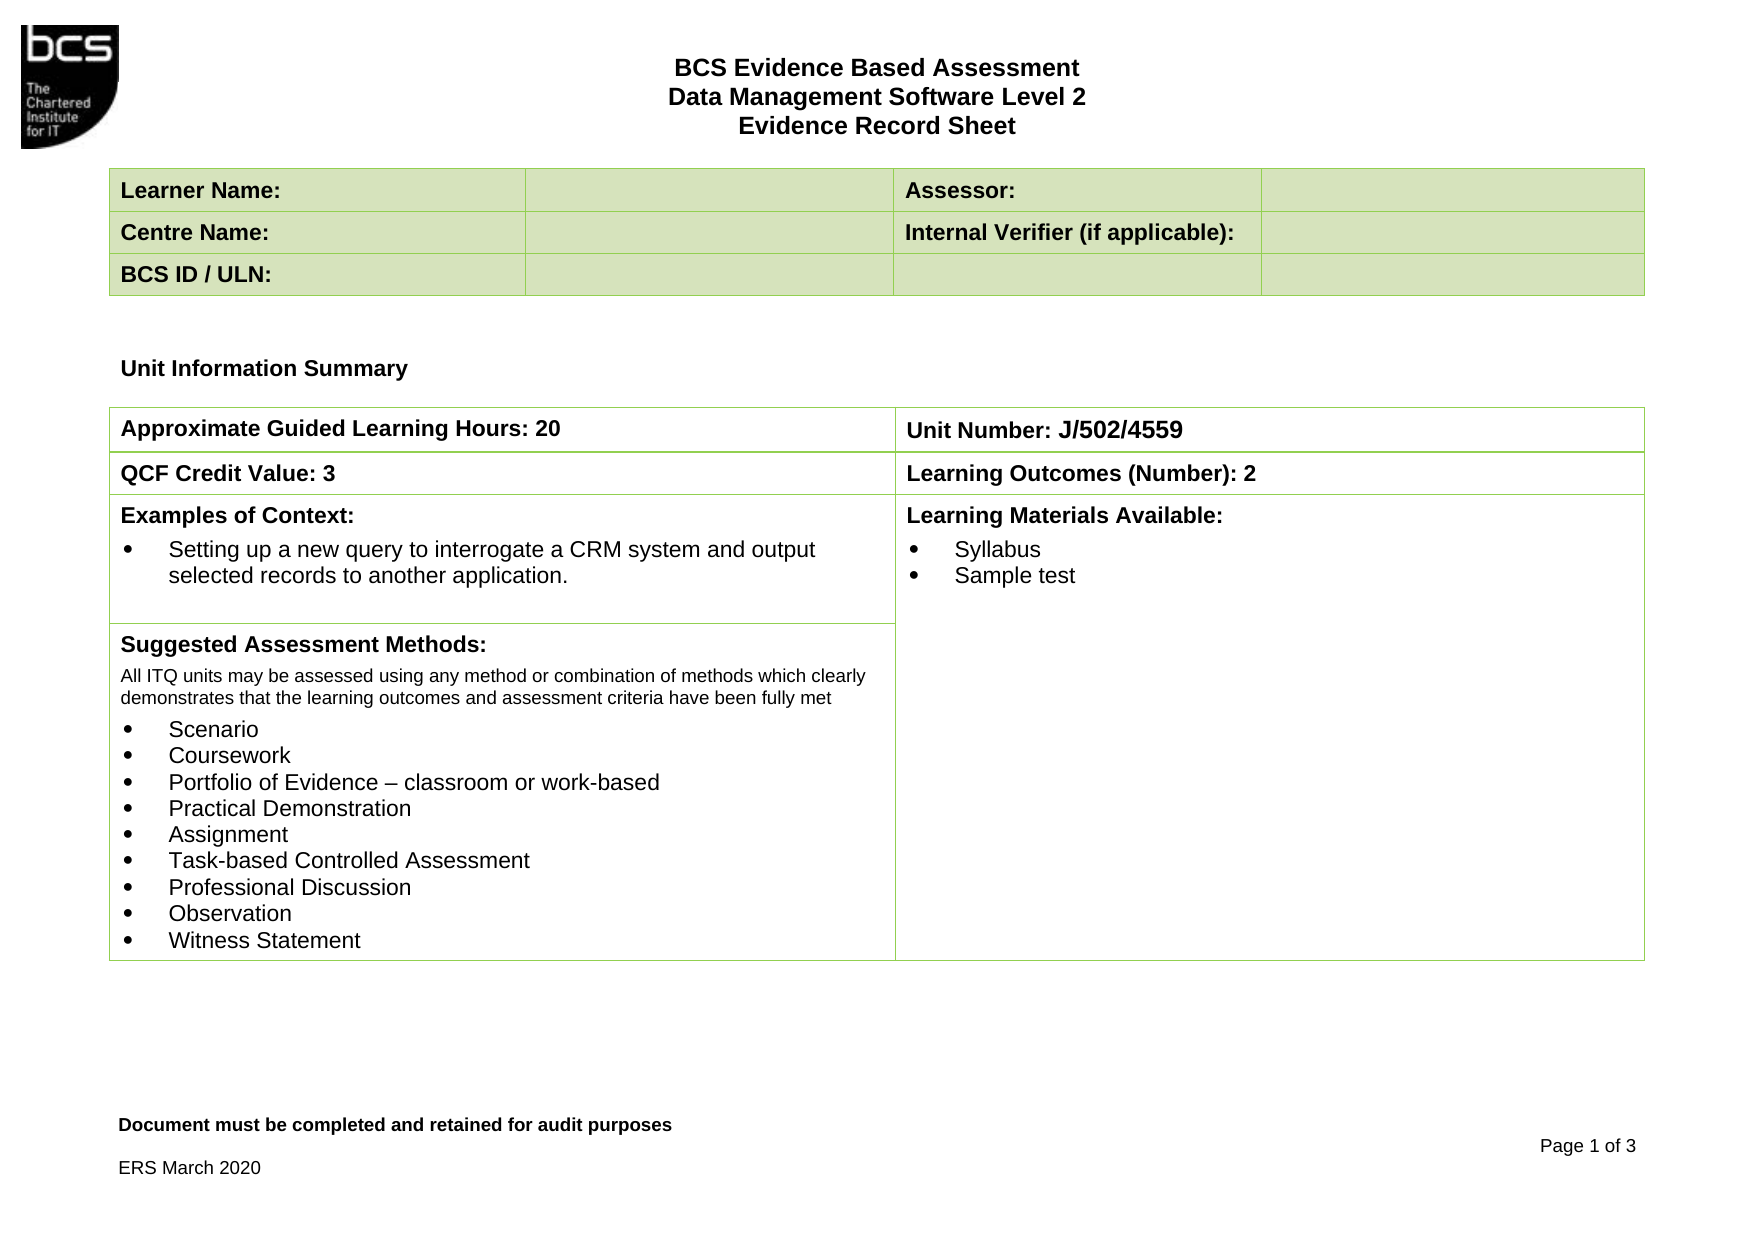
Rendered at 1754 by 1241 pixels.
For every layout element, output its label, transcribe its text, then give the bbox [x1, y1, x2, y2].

table_cell Unit Information Summary [109, 296, 1645, 407]
table_cell Approximate Guided Learning Hours: 20 [110, 408, 895, 451]
picture [21, 25, 119, 149]
table_header Assessor: [894, 169, 1261, 211]
table_cell Centre Name: [110, 212, 525, 253]
table_cell [1262, 254, 1644, 295]
table_cell Internal Verifier (if applicable): [894, 212, 1261, 253]
table_cell Learning Materials Available: Syllabus Sample test [896, 495, 1644, 960]
table_cell [894, 254, 1261, 295]
table_cell [526, 254, 893, 295]
table_cell Learning Outcomes (Number): 2 [896, 453, 1644, 494]
table_header [1262, 169, 1644, 211]
table_cell BCS ID / ULN: [110, 254, 525, 295]
table_cell [526, 212, 893, 253]
table_cell [1262, 212, 1644, 253]
table_cell Examples of Context: Setting up a new query to interrogate a CRM system and output selected records to another application. [110, 495, 895, 623]
table_header [526, 169, 893, 211]
table_header Learner Name: [110, 169, 525, 211]
table_cell Suggested Assessment Methods: All ITQ units may be assessed using any method or combination of methods which clearly demonstrates that the learning outcomes and assessment criteria have been fully met Scenario Coursework Portfolio of Evidence – classroom or work-based Practical Demonstration Assignment Task-based Controlled Assessment Professional Discussion Observation Witness Statement [110, 624, 895, 960]
table_cell QCF Credit Value: 3 [110, 453, 895, 494]
table_cell Unit Number: J/502/4559 [896, 408, 1644, 451]
